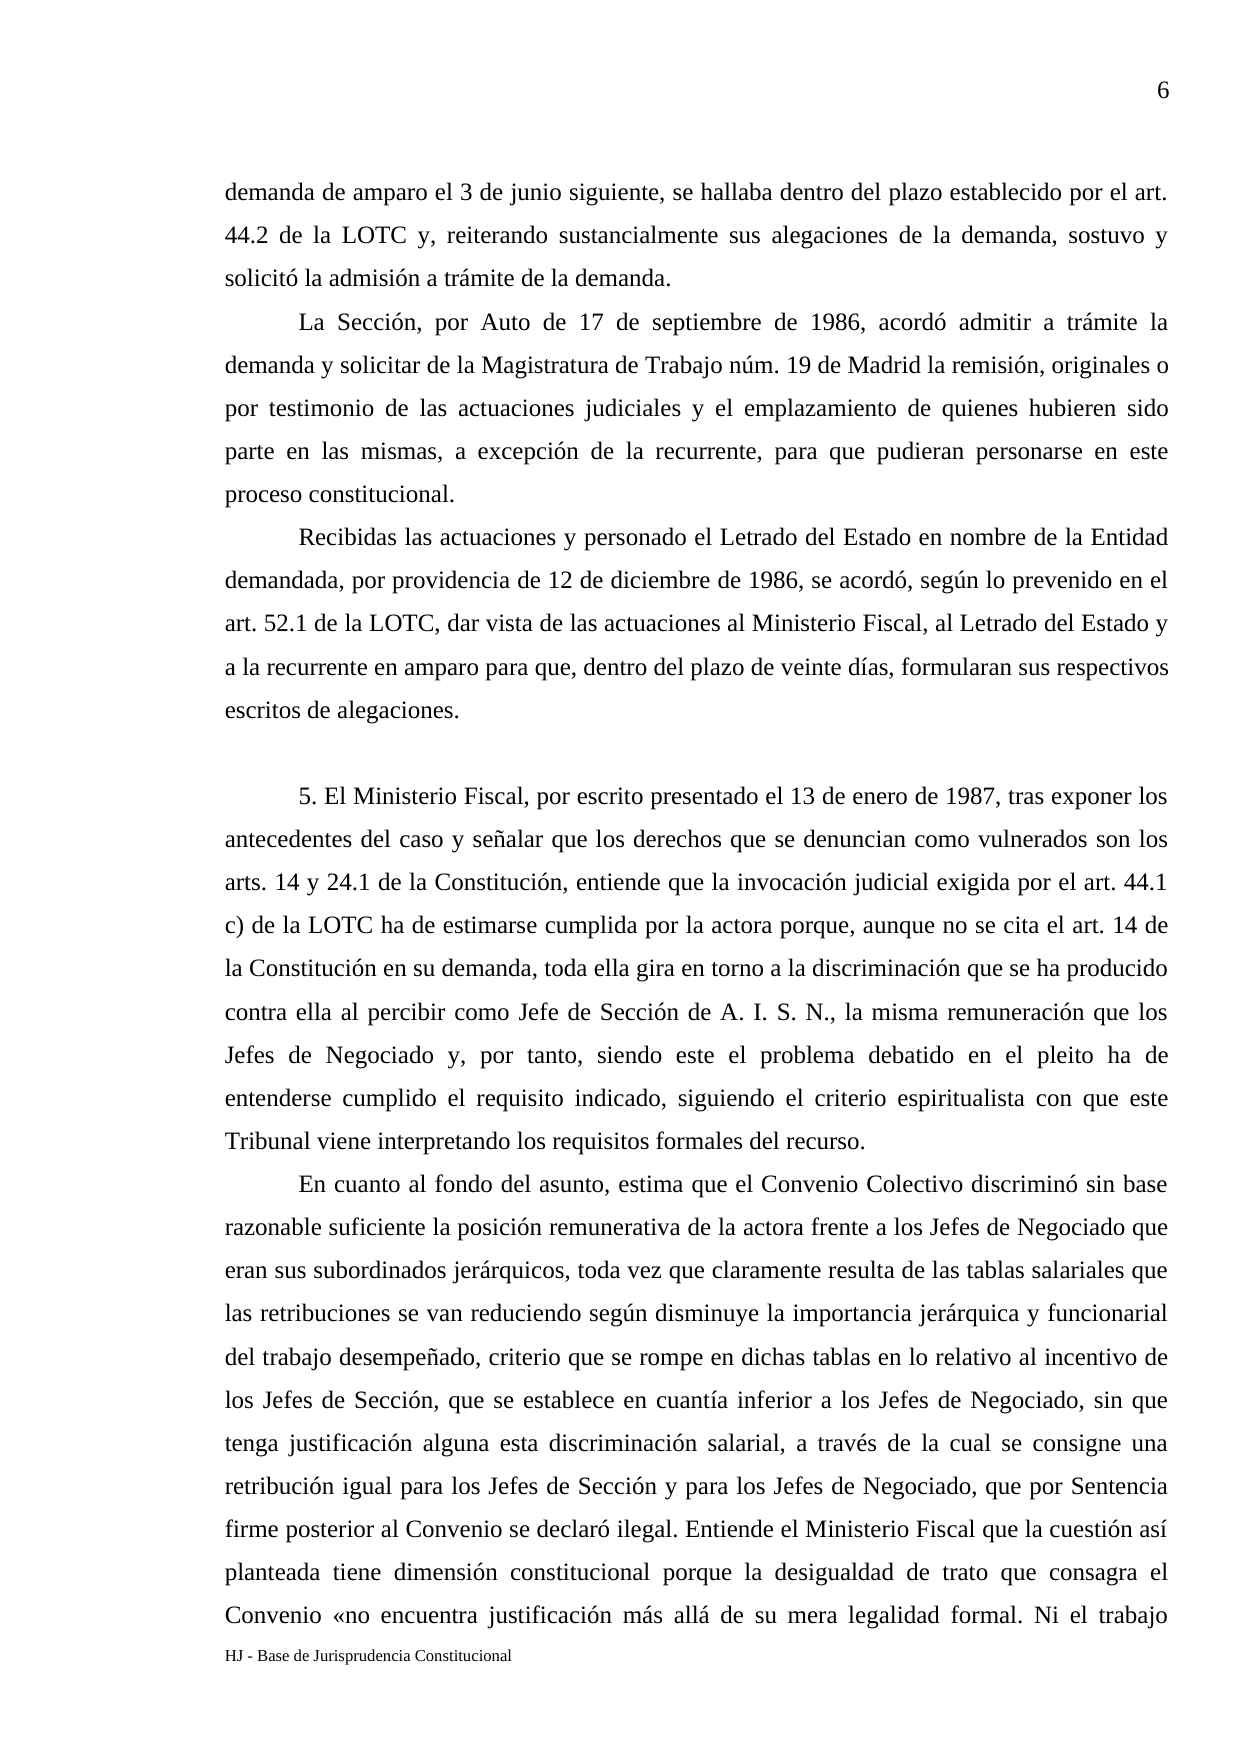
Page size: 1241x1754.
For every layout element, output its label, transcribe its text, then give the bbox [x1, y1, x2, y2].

text Recibidas las actuaciones y personado el Letrado del Estado en nombre de la Entidad demandada, por providencia de 12 de diciembre de 1986, se acordó, según lo prevenido en el art. 52.1 de la LOTC, dar vista de las actuaciones al Ministerio Fiscal, al Letrado del Estado y a la recurrente en amparo para que, dentro del plazo de veinte días, formularan sus respectivos escritos de alegaciones. [224, 522, 1169, 723]
text La Sección, por Auto de 17 de septiembre de 1986, acordó admitir a trámite la demanda y solicitar de la Magistratura de Trabajo núm. 19 de Madrid la remisión, originales o por testimonio de las actuaciones judiciales y el emplazamiento de quienes hubieren sido parte en las mismas, a excepción de la recurrente, para que pudieran personarse en este proceso constitucional. [224, 307, 1169, 508]
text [224, 177, 1169, 292]
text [224, 1169, 1169, 1629]
text 5. El Ministerio Fiscal, por escrito presentado el 13 de enero de 1987, tras exponer los antecedentes del caso y señalar que los derechos que se denuncian como vulnerados son los arts. 14 y 24.1 de la Constitución, entiende que la invocación judicial exigida por el art. 44.1 c) de la LOTC ha de estimarse cumplida por la actora porque, aunque no se cita el art. 14 de la Constitución en su demanda, toda ella gira en torno a la discriminación que se ha producido contra ella al percibir como Jefe de Sección de A. I. S. N., la misma remuneración que los Jefes de Negociado y, por tanto, siendo este el problema debatido en el pleito ha de entenderse cumplido el requisito indicado, siguiendo el criterio espiritualista con que este Tribunal viene interpretando los requisitos formales del recurso. [224, 781, 1169, 1155]
